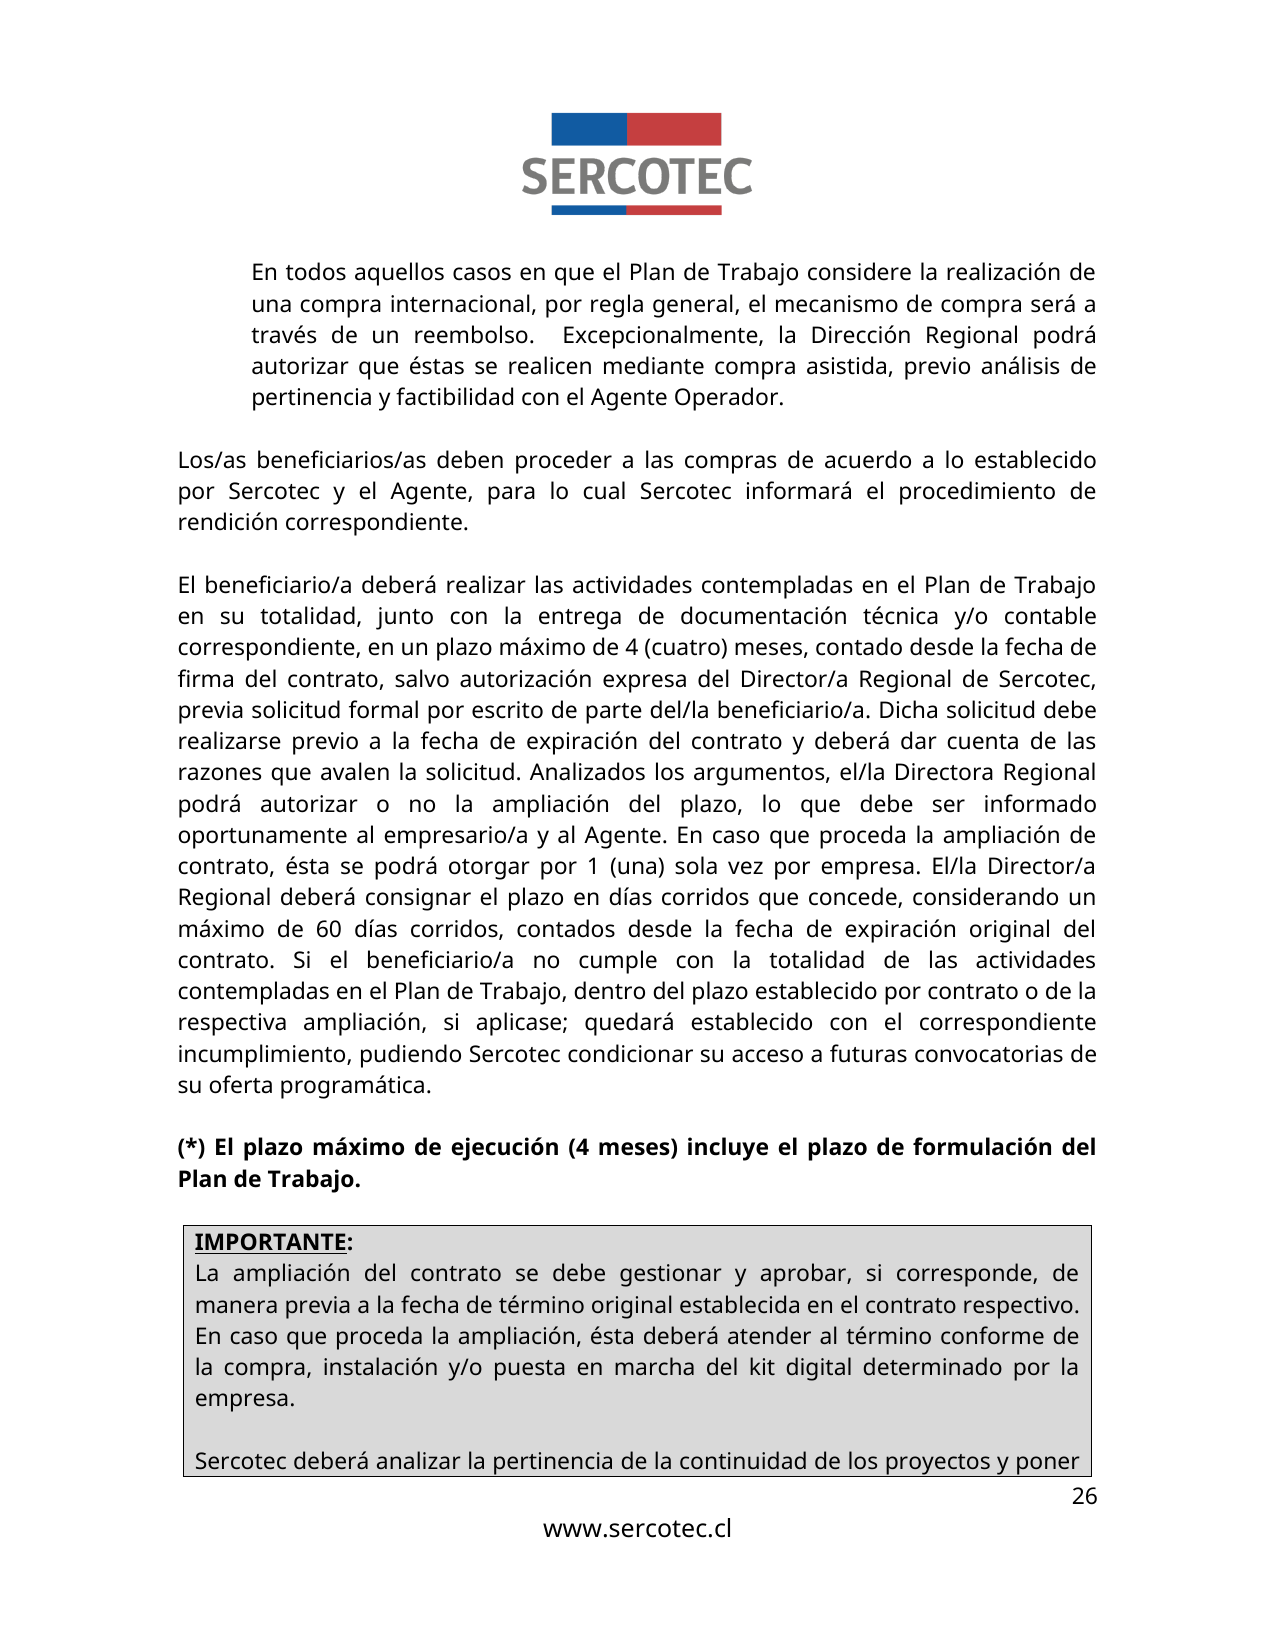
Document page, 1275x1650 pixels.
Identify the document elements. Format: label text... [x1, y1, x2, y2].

text El beneficiario/a deberá realizar las actividades contempladas en el Plan de Trabajo en su totalidad, junto con la entrega de documentación técnica y/o contable correspondiente, en un plazo máximo de 4 (cuatro) meses, contado desde la fecha de firma del contrato, salvo autorización expresa del Director/a Regional de Sercotec, previa solicitud formal por escrito de parte del/la beneficiario/a. Dicha solicitud debe realizarse previo a la fecha de expiración del contrato y deberá dar cuenta de las razones que avalen la solicitud. Analizados los argumentos, el/la Directora Regional podrá autorizar o no la ampliación del plazo, lo que debe ser informado oportunamente al empresario/a y al Agente. En caso que proceda la ampliación de contrato, ésta se podrá otorgar por 1 (una) sola vez por empresa. El/la Director/a Regional deberá consignar el plazo en días corridos que concede, considerando un máximo de 60 días corridos, contados desde la fecha de expiración original del contrato. Si el beneficiario/a no cumple con la totalidad de las actividades contempladas en el Plan de Trabajo, dentro del plazo establecido por contrato o de la respectiva ampliación, si aplicase; quedará establecido con el correspondiente incumplimiento, pudiendo Sercotec condicionar su acceso a futuras convocatorias de su oferta programática. [177, 569, 1098, 1100]
list En todos aquellos casos en que el Plan de Trabajo considere la realización de una compra internacional, por regla general, el mecanismo de compra será a través de un reembolso. Excepcionalmente, la Dirección Regional podrá autorizar que éstas se realicen mediante compra asistida, previo análisis de pertinencia y factibilidad con el Agente Operador. [251, 256, 1098, 412]
text Los/as beneficiarios/as deben proceder a las compras de acuerdo a lo establecido por Sercotec y el Agente, para lo cual Sercotec informará el procedimiento de rendición correspondiente. [177, 444, 1098, 537]
picture [512, 105, 763, 225]
text (*) El plazo máximo de ejecución (4 meses) incluye el plazo de formulación del Plan de Trabajo. [177, 1131, 1098, 1194]
